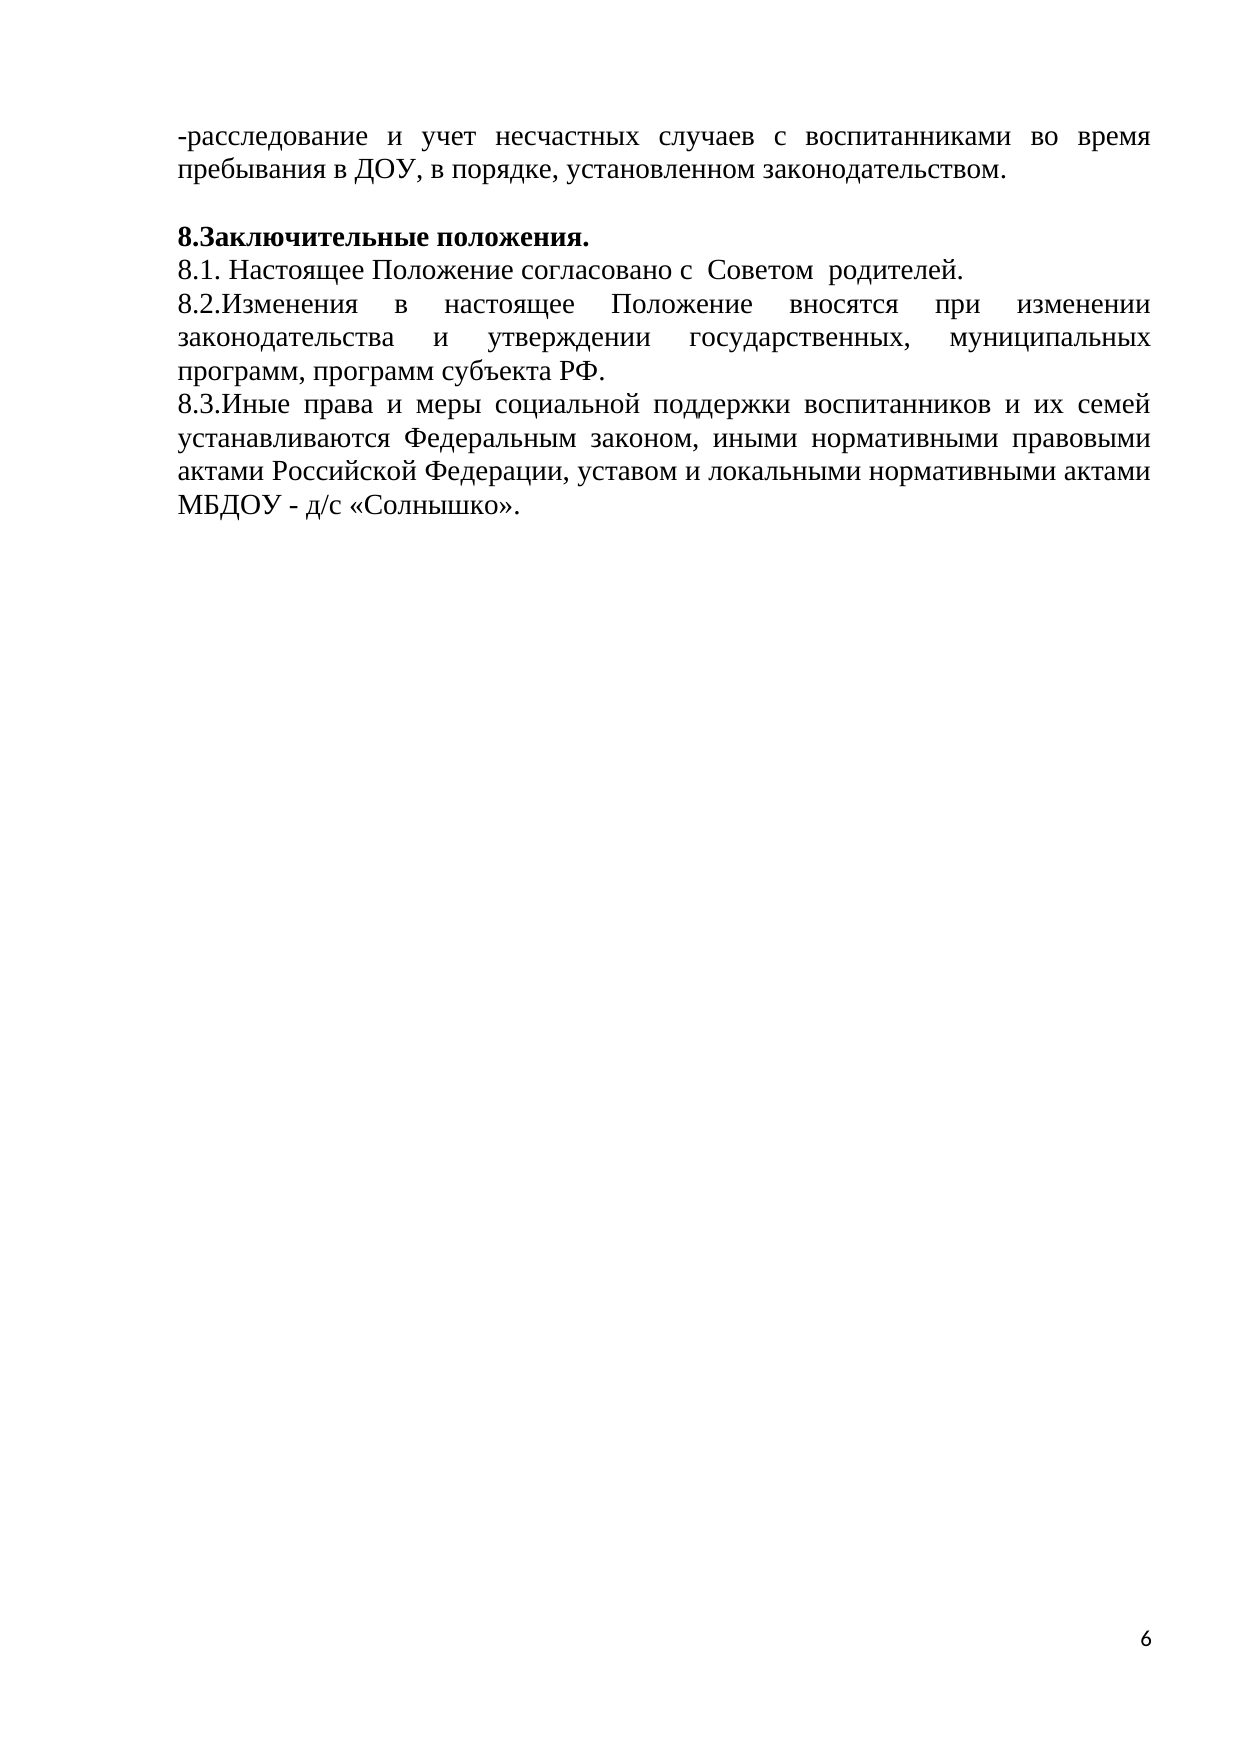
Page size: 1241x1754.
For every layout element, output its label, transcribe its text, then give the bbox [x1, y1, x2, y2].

text 8.Заключительные положения. [177, 219, 1152, 252]
text 8.1. Настоящее Положение согласовано с Советом родителей. [177, 252, 1152, 286]
text 8.3.Иные права и меры социальной поддержки воспитанников и их семей устанавливаются Федеральным законом, иными нормативными правовыми актами Российской Федерации, уставом и локальными нормативными актами МБДОУ - д/с «Солнышко». [177, 386, 1152, 521]
text 8.2.Изменения в настоящее Положение вносятся при изменении законодательства и утверждении государственных, муниципальных программ, программ субъекта РФ. [177, 286, 1152, 386]
text -расследование и учет несчастных случаев с воспитанниками во время пребывания в ДОУ, в порядке, установленном законодательством. [177, 118, 1152, 185]
